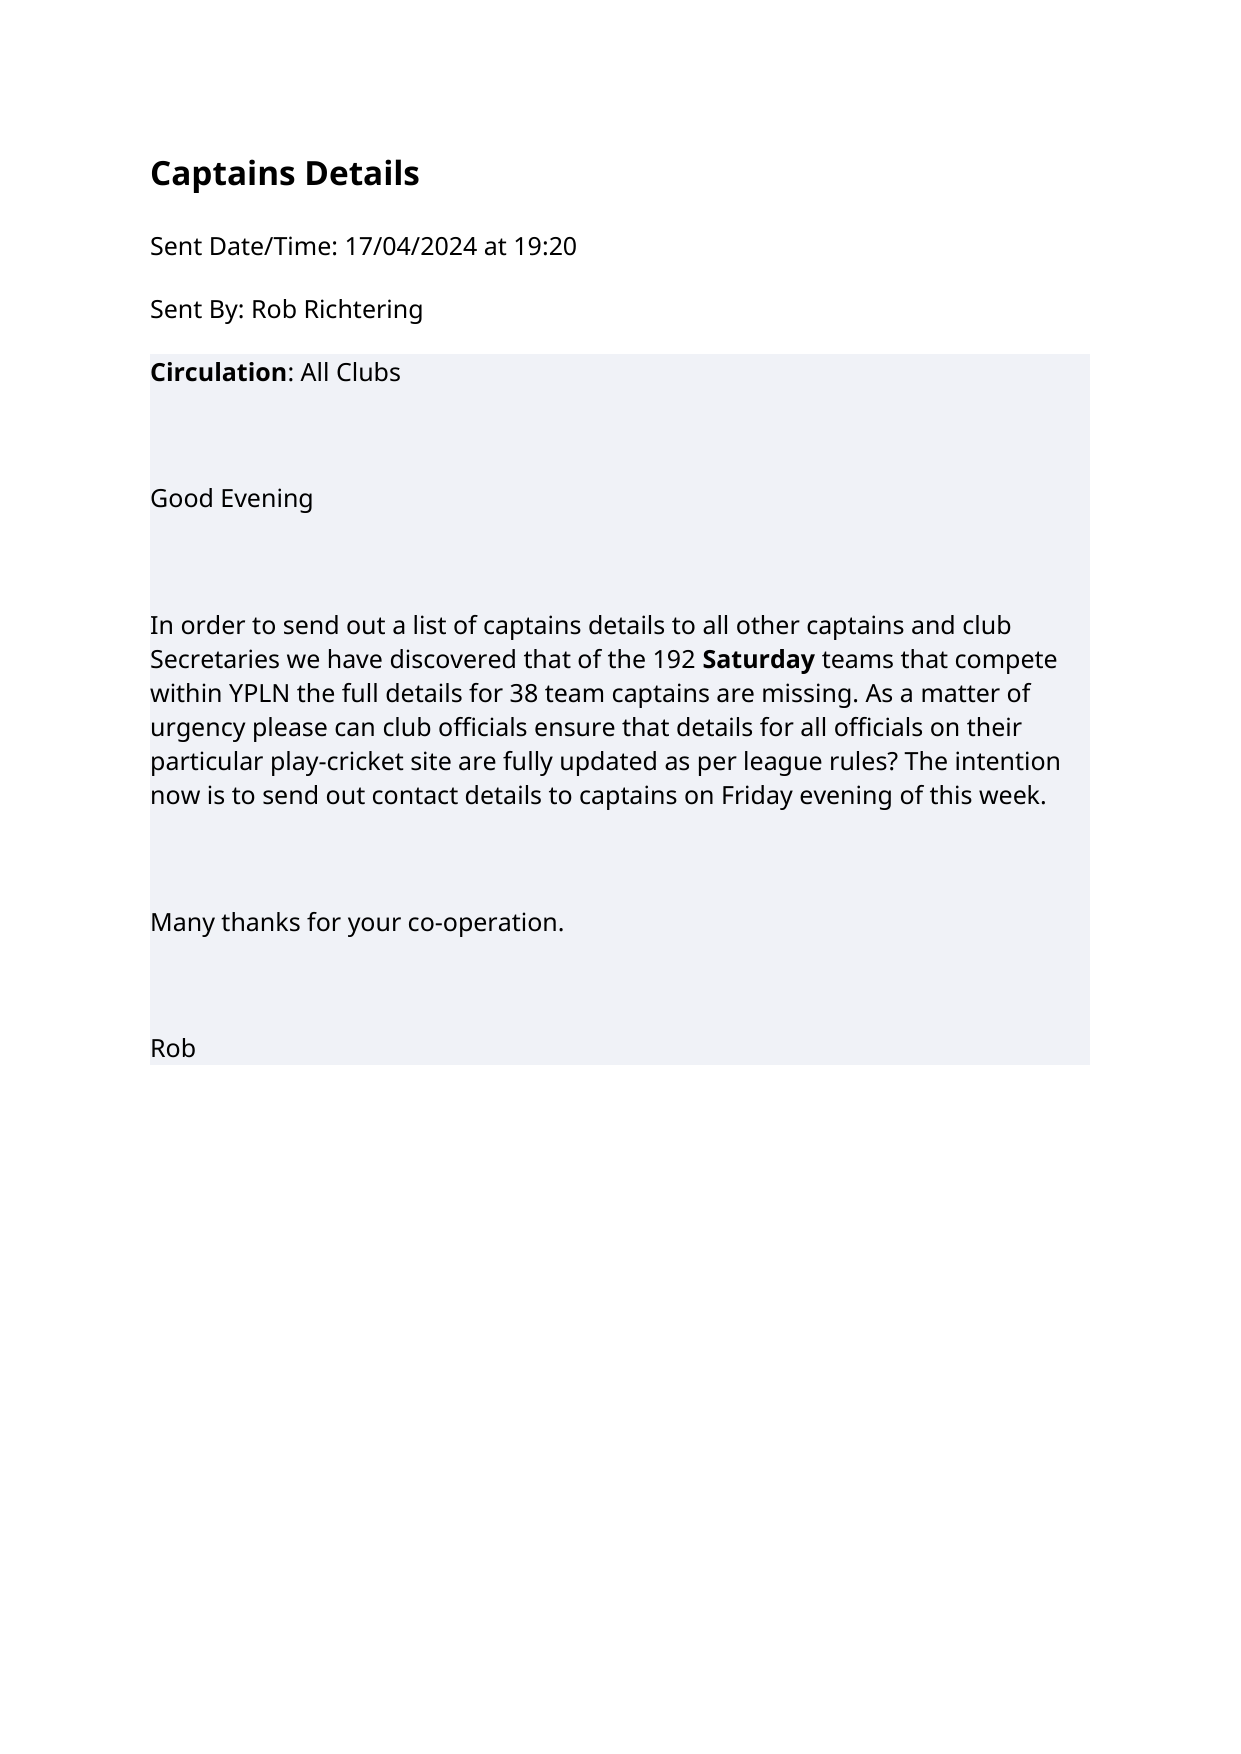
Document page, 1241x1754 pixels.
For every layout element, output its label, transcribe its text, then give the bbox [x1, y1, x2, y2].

text Captains Details [150, 150, 1090, 195]
text Good Evening [150, 481, 1090, 515]
text Sent By: Rob Richtering [150, 291, 1090, 325]
text In order to send out a list of captains details to all other captains and club Secretaries we have discovered that of the 192 Saturday teams that compete within YPLN the full details for 38 team captains are missing. As a matter of urgency please can club officials ensure that details for all officials on their particular play-cricket site are fully updated as per league rules? The intention now is to send out contact details to captains on Friday evening of this week. [150, 607, 1090, 812]
text Sent Date/Time: 17/04/2024 at 19:20 [150, 228, 1090, 262]
text Circulation: All Clubs [150, 354, 1090, 389]
text Rob [150, 1031, 1090, 1065]
text Many thanks for your co-operation. [150, 904, 1090, 938]
